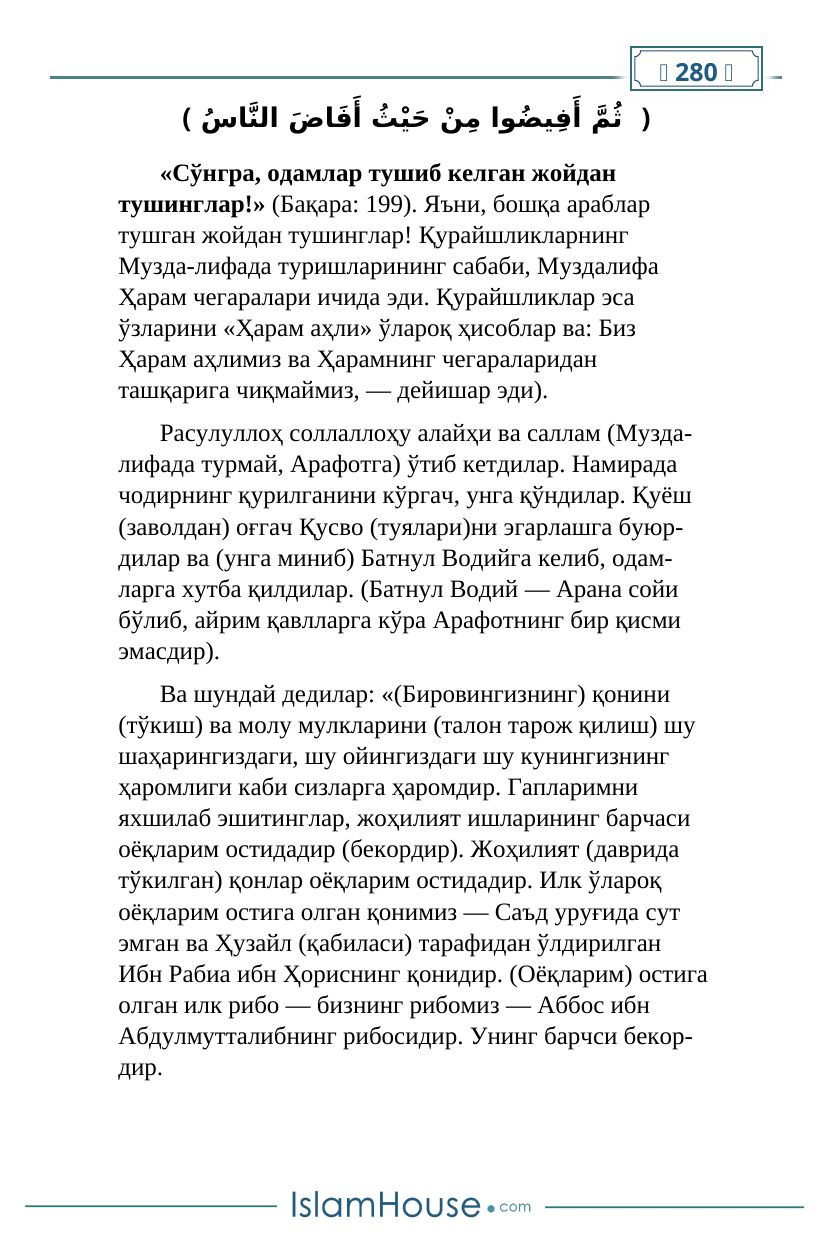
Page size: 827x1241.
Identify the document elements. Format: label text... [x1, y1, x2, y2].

text «Сўнгра, одамлар тушиб келган жойдан тушинглар!» (Бақара: 199). Яъни, бошқа араблар тушган жойдан тушинглар! Қурайшликларнинг Музда-лифада туришларининг сабаби, Муздалифа Ҳарам чегаралари ичида эди. Қурайшликлар эса ўзларини «Ҳарам аҳли» ўлароқ ҳисоблар ва: Биз Ҳарам аҳлимиз ва Ҳарамнинг чегараларидан ташқарига чиқмаймиз, — дейишар эди). [118, 158, 709, 404]
text Расулуллоҳ соллаллоҳу алайҳи ва саллам (Музда-лифада турмай, Арафотга) ўтиб кетдилар. Намирада чодирнинг қурилганини кўргач, унга қўндилар. Қуёш (заволдан) оғгач Қусво (туялари)ни эгарлашга буюр-дилар ва (унга миниб) Батнул Водийга келиб, одам-ларга хутба қилдилар. (Батнул Водий — Арана сойи бўлиб, айрим қавлларга кўра Арафотнинг бир қисми эмасдир). [118, 418, 709, 664]
subtitle ﴿ ثُمَّ أَفِيضُوا مِنْ حَيْثُ أَفَاضَ النَّاسُ ﴾ [130, 103, 703, 134]
picture [18, 1186, 277, 1223]
text Ва шундай дедилар: «(Бировингизнинг) қонини (тўкиш) ва молу мулкларини (талон тарож қилиш) шу шаҳарингиздаги, шу ойингиздаги шу кунингизнинг ҳаромлиги каби сизларга ҳаромдир. Гапларимни яхшилаб эшитинглар, жоҳилият ишларининг барчаси оёқларим остидадир (бекордир). Жоҳилият (даврида тўкилган) қонлар оёқларим остидадир. Илк ўлароқ оёқларим остига олган қонимиз — Саъд уруғида сут эмган ва Ҳузайл (қабиласи) тарафидан ўлдирилган Ибн Рабиа ибн Ҳориснинг қонидир. (Оёқларим) остига олган илк рибо — бизнинг рибомиз — Аббос ибн Абдулмутталибнинг рибосидир. Унинг барчси бекор-дир. [118, 679, 709, 1081]
picture [284, 1186, 805, 1224]
